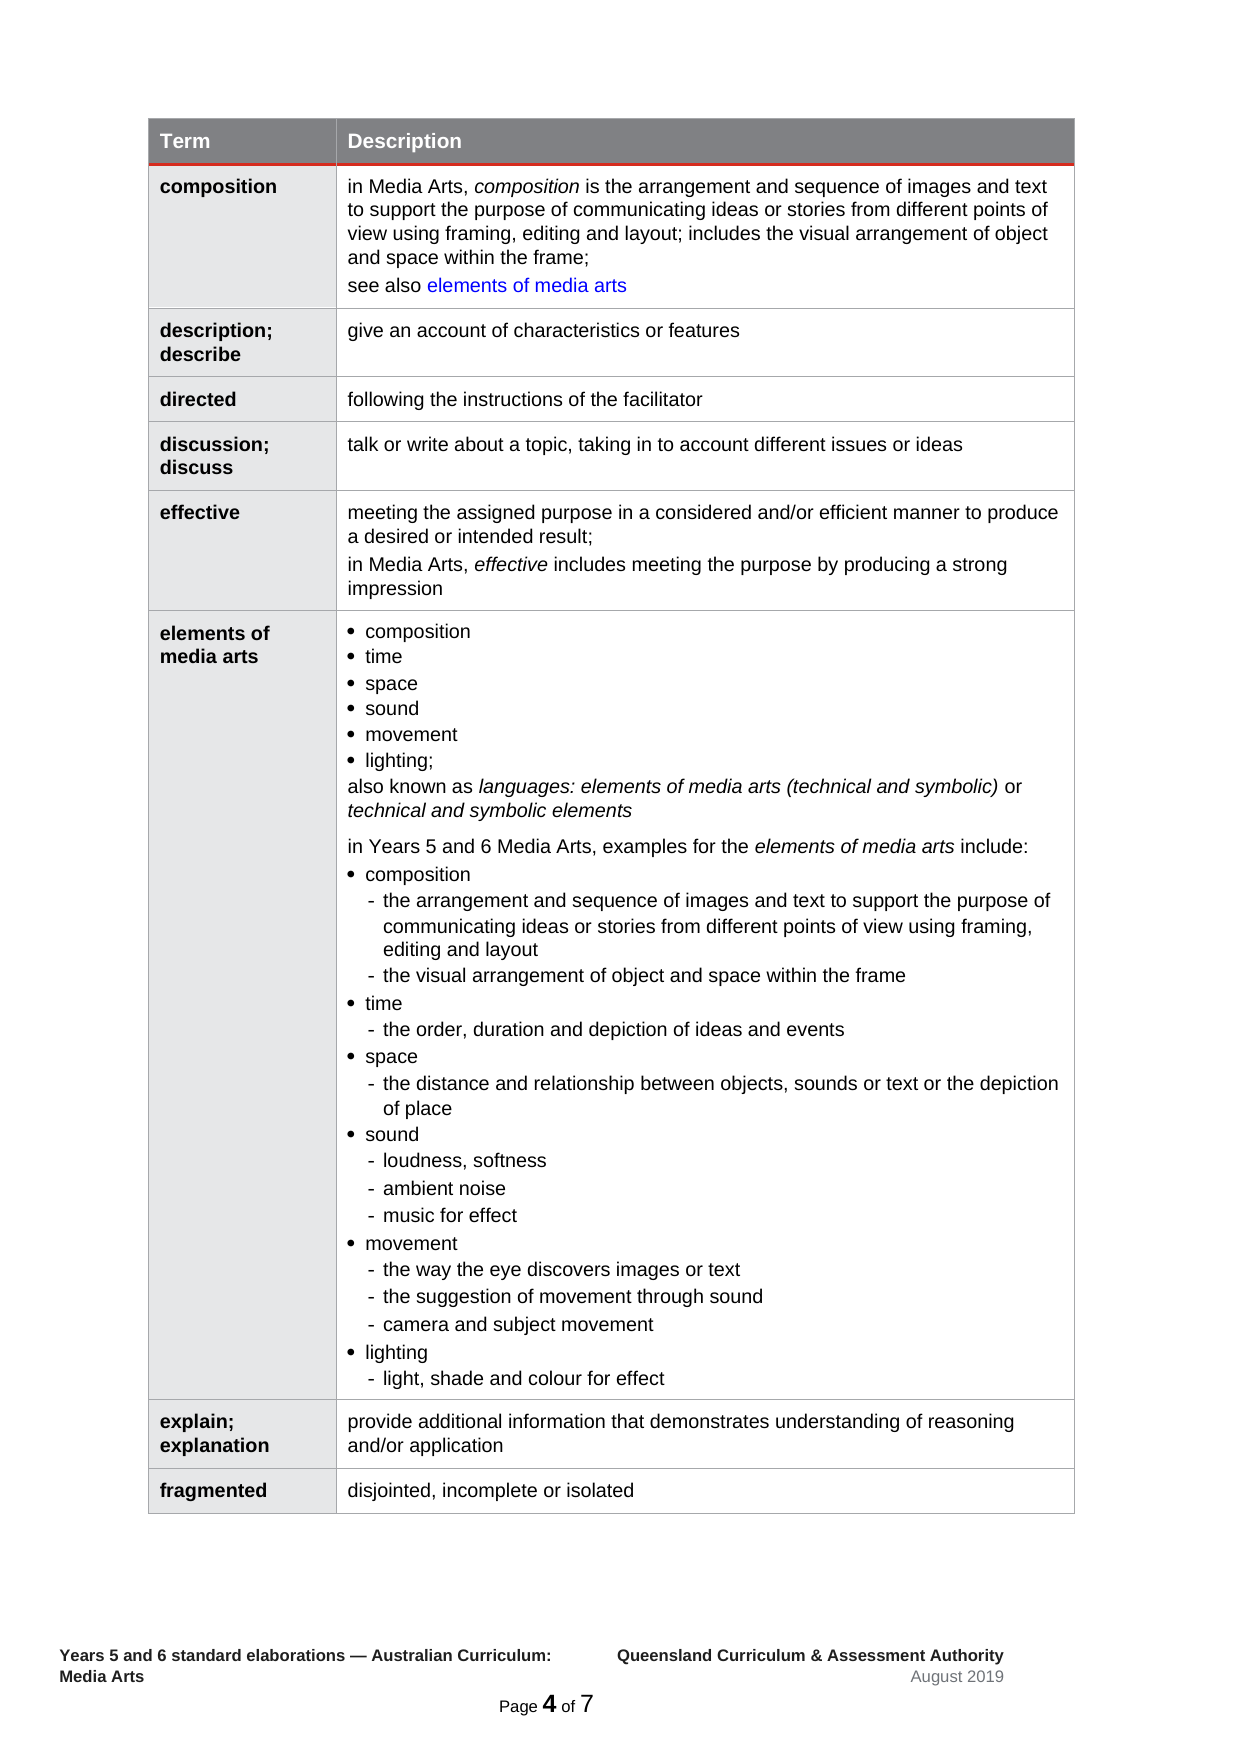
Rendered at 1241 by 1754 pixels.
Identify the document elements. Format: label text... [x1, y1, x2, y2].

table_cell composition [149, 166, 336, 307]
table_cell description; describe [149, 309, 336, 376]
table_cell in Media Arts, composition is the arrangement and sequence of images and text to support the purpose of communicating ideas or stories from different points of view using framing, editing and layout; includes the visual arrangement of object and space within the frame; see also elements of media arts [337, 166, 1074, 307]
table_cell discussion; discuss [149, 422, 336, 490]
table_cell disjointed, incomplete or isolated [337, 1469, 1074, 1513]
table_cell directed [149, 377, 336, 421]
table_cell effective [149, 491, 336, 610]
table_cell meeting the assigned purpose in a considered and/or efficient manner to produce a desired or intended result; in Media Arts, effective includes meeting the purpose by producing a strong impression [337, 491, 1074, 610]
table_cell provide additional information that demonstrates understanding of reasoning and/or application [337, 1400, 1074, 1468]
table_cell talk or write about a topic, taking in to account different issues or ideas [337, 422, 1074, 490]
table_cell elements of media arts [149, 611, 336, 1399]
table_cell give an account of characteristics or features [337, 309, 1074, 376]
table_cell fragmented [149, 1469, 336, 1513]
table_cell explain; explanation [149, 1400, 336, 1468]
table_cell composition time space sound movement lighting; also known as languages: elements of media arts (technical and symbolic) or technical and symbolic elements in Years 5 and 6 Media Arts, examples for the elements of media arts include: composition the arrangement and sequence of images and text to support the purpose of communicating ideas or stories from different points of view using framing, editing and layout the visual arrangement of object and space within the frame time the order, duration and depiction of ideas and events space the distance and relationship between objects, sounds or text or the depiction of place sound loudness, softness ambient noise music for effect movement the way the eye discovers images or text the suggestion of movement through sound camera and subject movement lighting light, shade and colour for effect [337, 611, 1074, 1399]
table_cell following the instructions of the facilitator [337, 377, 1074, 421]
table_header Term [149, 119, 336, 163]
table_header Description [337, 119, 1074, 163]
